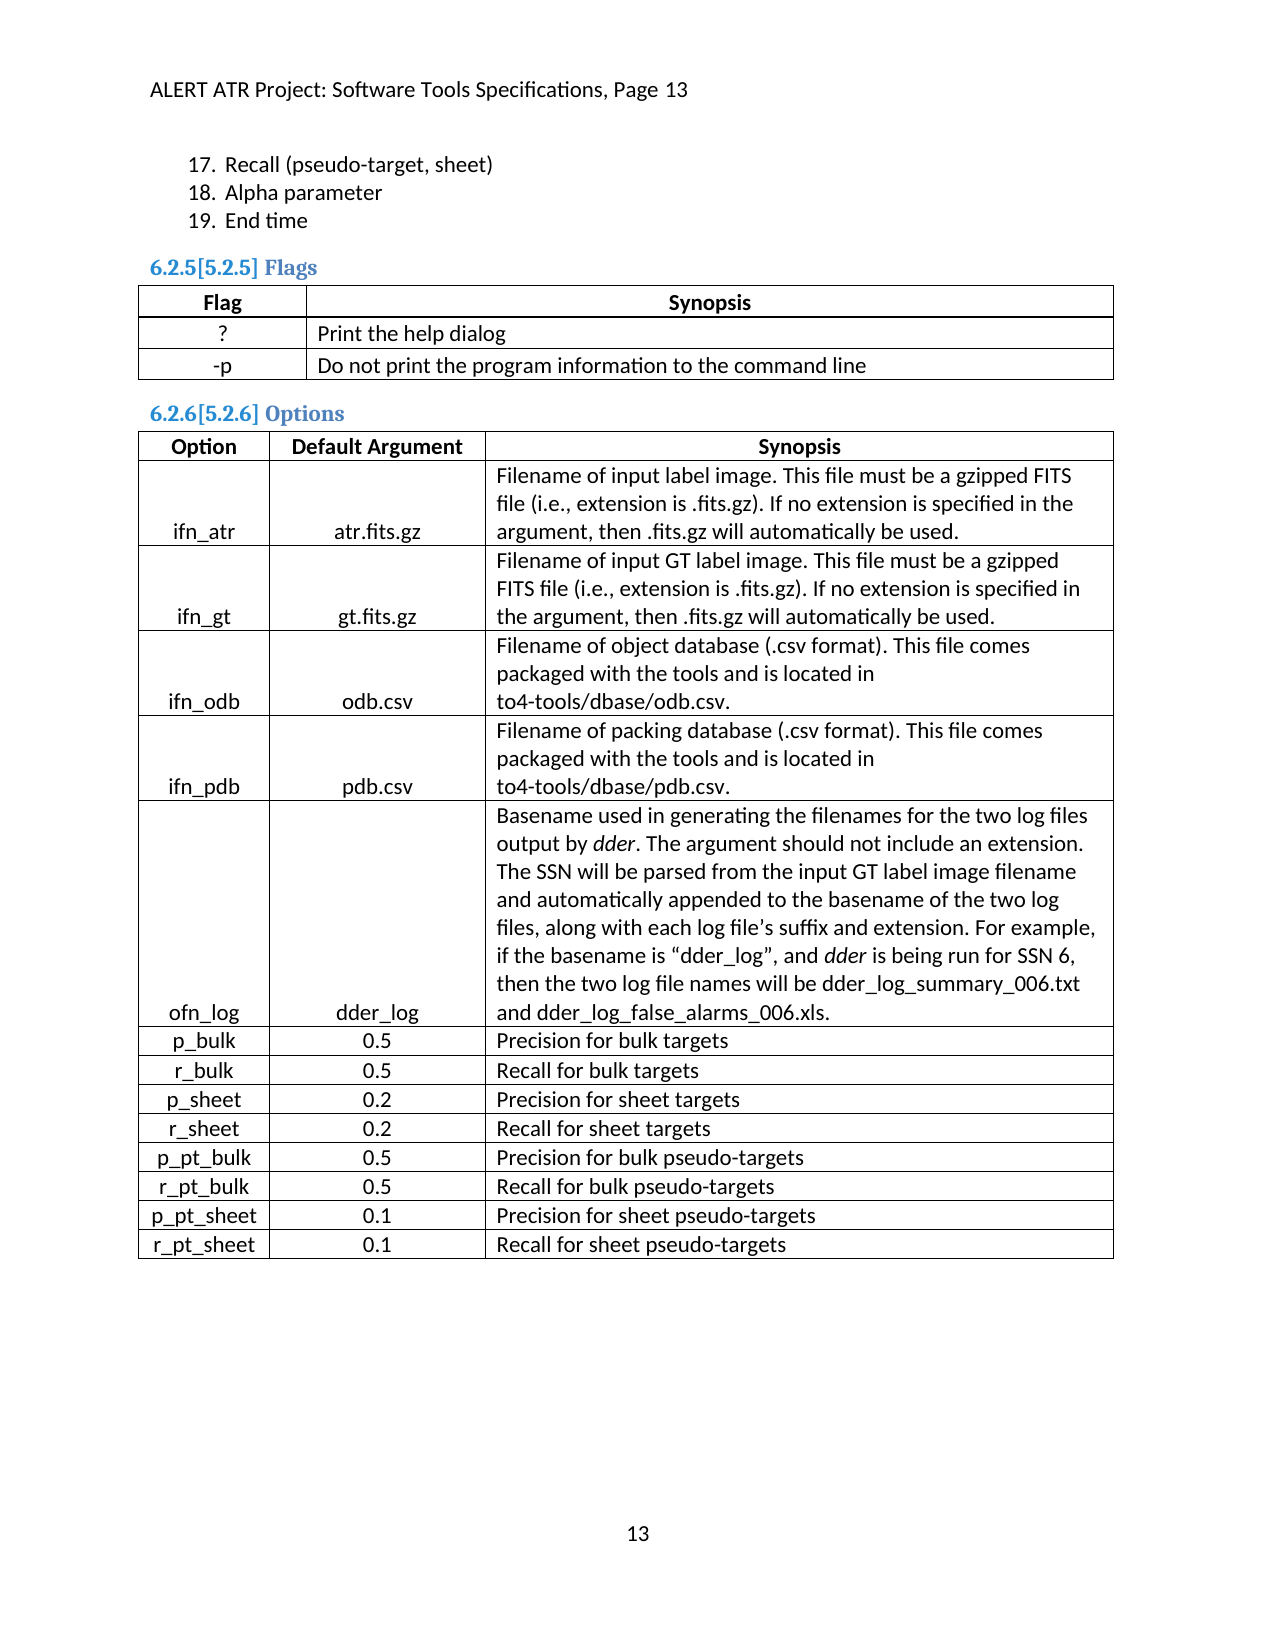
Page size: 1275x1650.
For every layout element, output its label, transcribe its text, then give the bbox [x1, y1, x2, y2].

table_cell p_bulk [139, 1027, 269, 1055]
table_header Flag [139, 286, 306, 316]
table_cell Recall for bulk pseudo-targets [486, 1172, 1113, 1200]
table_cell ifn_odb [139, 631, 269, 715]
list Alpha parameter [187, 178, 1125, 206]
subtitle Options [150, 401, 1125, 427]
table_cell atr.fits.gz [270, 461, 485, 545]
table_header Synopsis [307, 286, 1113, 316]
table_cell ? [139, 318, 306, 348]
table_cell Do not print the program information to the command line [307, 349, 1113, 379]
table_cell odb.csv [270, 631, 485, 715]
table_cell Filename of object database (.csv format). This file comes packaged with the tools and is located in to4-tools/dbase/odb.csv. [486, 631, 1113, 715]
table_cell p_sheet [139, 1085, 269, 1113]
table_cell 0.5 [270, 1056, 485, 1084]
table_cell Precision for bulk pseudo-targets [486, 1143, 1113, 1171]
table_cell 0.5 [270, 1027, 485, 1055]
table_cell Precision for sheet targets [486, 1085, 1113, 1113]
table_cell ifn_pdb [139, 716, 269, 800]
table_cell -p [139, 349, 306, 379]
table_cell Recall for sheet pseudo-targets [486, 1230, 1113, 1258]
table_cell Filename of input GT label image. This file must be a gzipped FITS file (i.e., extension is .fits.gz). If no extension is specified in the argument, then .fits.gz will automatically be used. [486, 546, 1113, 630]
table_cell pdb.csv [270, 716, 485, 800]
table_cell r_sheet [139, 1114, 269, 1142]
table_cell 0.2 [270, 1114, 485, 1142]
table_cell 0.5 [270, 1143, 485, 1171]
table_cell 0.2 [270, 1085, 485, 1113]
list End time [187, 206, 1125, 234]
table_cell dder_log [270, 801, 485, 1026]
table_cell Print the help dialog [307, 318, 1113, 348]
list Recall (pseudo-target, sheet) [187, 150, 1125, 178]
table_cell ifn_atr [139, 461, 269, 545]
table_cell p_pt_bulk [139, 1143, 269, 1171]
table_cell Recall for bulk targets [486, 1056, 1113, 1084]
table_cell r_pt_sheet [139, 1230, 269, 1258]
table_cell Recall for sheet targets [486, 1114, 1113, 1142]
table_cell r_pt_bulk [139, 1172, 269, 1200]
table_cell gt.fits.gz [270, 546, 485, 630]
table_header Option [139, 432, 269, 460]
table_cell Precision for sheet pseudo-targets [486, 1201, 1113, 1229]
table_cell Filename of packing database (.csv format). This file comes packaged with the tools and is located in to4-tools/dbase/pdb.csv. [486, 716, 1113, 800]
table_cell Basename used in generating the filenames for the two log files output by dder. The argument should not include an extension. The SSN will be parsed from the input GT label image filename and automatically appended to the basename of the two log files, along with each log file’s suffix and extension. For example, if the basename is “dder_log”, and dder is being run for SSN 6, then the two log file names will be dder_log_summary_006.txt and dder_log_false_alarms_006.xls. [486, 801, 1113, 1026]
table_header Default Argument [270, 432, 485, 460]
table_cell Filename of input label image. This file must be a gzipped FITS file (i.e., extension is .fits.gz). If no extension is specified in the argument, then .fits.gz will automatically be used. [486, 461, 1113, 545]
table_cell ifn_gt [139, 546, 269, 630]
table_cell Precision for bulk targets [486, 1027, 1113, 1055]
table_cell r_bulk [139, 1056, 269, 1084]
table_header Synopsis [486, 432, 1113, 460]
table_cell 0.1 [270, 1230, 485, 1258]
table_cell ofn_log [139, 801, 269, 1026]
table_cell 0.5 [270, 1172, 485, 1200]
subtitle Flags [150, 255, 1125, 281]
table_cell p_pt_sheet [139, 1201, 269, 1229]
table_cell 0.1 [270, 1201, 485, 1229]
